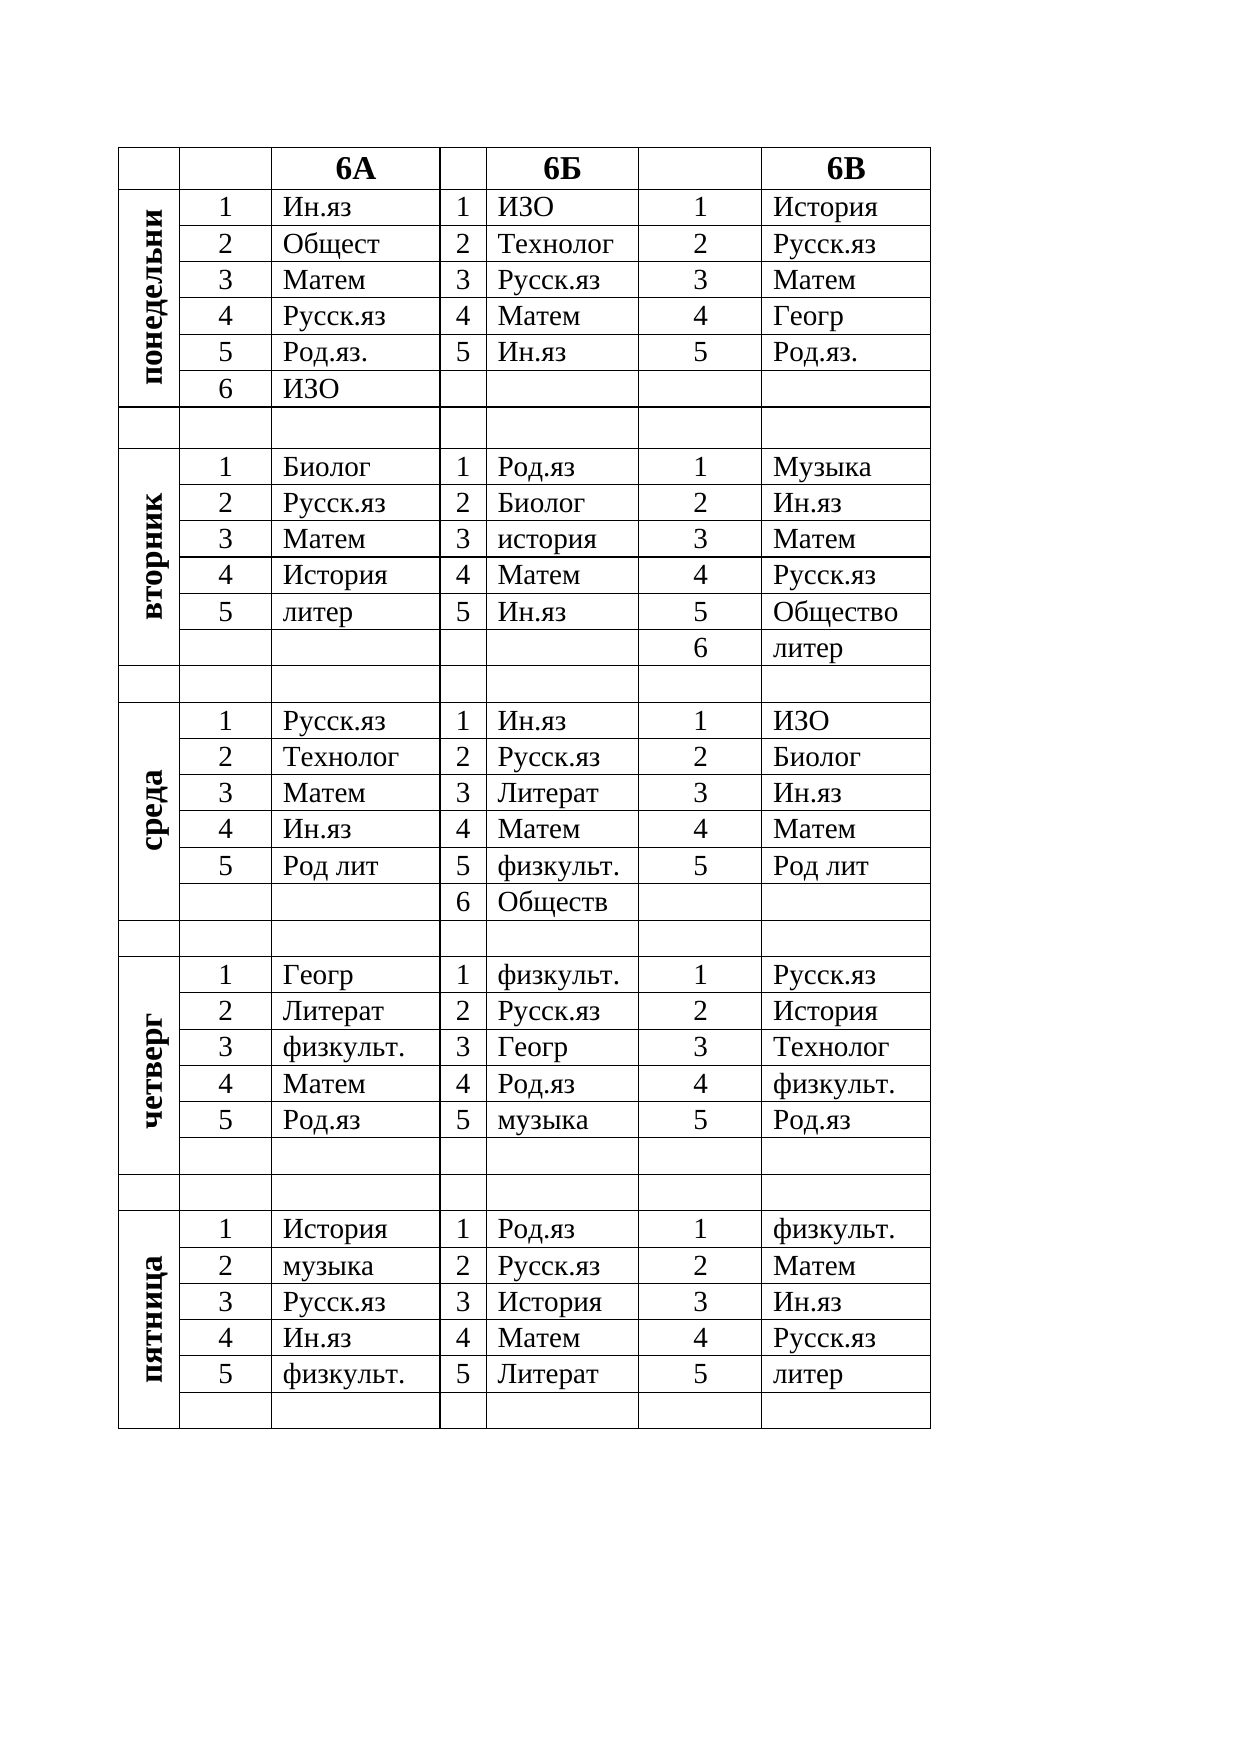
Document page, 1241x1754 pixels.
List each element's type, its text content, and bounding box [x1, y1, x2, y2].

table_cell [119, 408, 179, 448]
table_cell [180, 408, 271, 448]
table_cell [762, 921, 930, 956]
table_cell [180, 1393, 271, 1428]
table_cell Русск.яз [762, 558, 930, 593]
table_cell [272, 666, 439, 702]
table_cell 3 [441, 262, 486, 297]
table_cell Матем [762, 1248, 930, 1283]
table_cell Геогр [762, 298, 930, 333]
table_cell 1 [180, 190, 271, 225]
table_cell 4 [639, 1320, 761, 1355]
table_cell 2 [441, 226, 486, 261]
table_cell история [487, 521, 638, 556]
table_cell 6 [180, 371, 271, 406]
table_cell [441, 666, 486, 702]
table_cell [762, 666, 930, 702]
table_cell физкульт. [272, 1356, 439, 1392]
table_cell Русск.яз [762, 226, 930, 261]
table_cell 2 [441, 993, 486, 1028]
table_cell Русск.яз [487, 739, 638, 774]
table_cell 3 [639, 1030, 761, 1065]
table_cell 2 [639, 226, 761, 261]
table_cell Русск.яз [272, 298, 439, 333]
table_cell [441, 408, 486, 448]
table_cell [441, 1175, 486, 1210]
table_cell 6 [639, 630, 761, 665]
table_cell 3 [639, 775, 761, 810]
table_cell понедельник [119, 190, 179, 406]
table_cell 4 [180, 558, 271, 593]
table_cell [272, 1138, 439, 1174]
table_cell [487, 1138, 638, 1174]
table_cell 4 [180, 1320, 271, 1355]
table_cell [762, 371, 930, 406]
table_cell 3 [180, 775, 271, 810]
table_cell 5 [180, 335, 271, 370]
table_cell среда [119, 703, 179, 919]
table_cell 2 [639, 485, 761, 520]
table_cell музыка [487, 1102, 638, 1137]
table_cell [639, 1175, 761, 1210]
table_cell 5 [441, 848, 486, 883]
table_cell [180, 630, 271, 665]
table_cell [441, 1138, 486, 1174]
table_cell Русск.яз [272, 703, 439, 738]
table_cell Матем [762, 811, 930, 847]
table_cell История [762, 190, 930, 225]
table_cell 1 [180, 703, 271, 738]
table_cell Матем [762, 262, 930, 297]
table_cell Род лит [762, 848, 930, 883]
table_cell Русск.яз [487, 262, 638, 297]
table_cell 5 [639, 1356, 761, 1392]
table_cell [639, 884, 761, 919]
table_cell [180, 884, 271, 919]
table_cell Матем [272, 521, 439, 556]
table_cell Ин.яз [762, 775, 930, 810]
table_cell 3 [441, 1030, 486, 1065]
table_cell 3 [639, 521, 761, 556]
table_cell 5 [639, 848, 761, 883]
table_cell Общест [272, 226, 439, 261]
table_cell [639, 408, 761, 448]
table_cell 1 [639, 190, 761, 225]
table_cell 3 [180, 1284, 271, 1319]
table_cell Русск.яз [487, 993, 638, 1028]
table_cell [441, 371, 486, 406]
table_header [180, 148, 271, 188]
table_header [441, 148, 486, 188]
table_cell 5 [639, 1102, 761, 1137]
table_cell Музыка [762, 449, 930, 484]
table_cell вторник [119, 449, 179, 665]
table_cell 4 [639, 298, 761, 333]
table_cell [487, 1393, 638, 1428]
table_cell 2 [441, 1248, 486, 1283]
table_cell Матем [272, 1066, 439, 1101]
table_cell Матем [487, 558, 638, 593]
table_cell Род.яз [762, 1102, 930, 1137]
table_cell Геогр [272, 957, 439, 992]
table_cell четверг [119, 957, 179, 1174]
table_cell [441, 921, 486, 956]
table_cell 1 [441, 957, 486, 992]
table_cell 4 [639, 1066, 761, 1101]
table_cell [272, 630, 439, 665]
table_cell 4 [180, 811, 271, 847]
table_cell Род.яз. [762, 335, 930, 370]
table_cell 2 [441, 739, 486, 774]
table_cell 1 [639, 957, 761, 992]
table_cell Род.яз [272, 1102, 439, 1137]
table_cell [180, 921, 271, 956]
table_cell [272, 884, 439, 919]
table_cell 6 [441, 884, 486, 919]
table_cell Биолог [487, 485, 638, 520]
table_cell Технолог [762, 1030, 930, 1065]
table_cell История [762, 993, 930, 1028]
table_cell 2 [639, 1248, 761, 1283]
table_cell 4 [180, 298, 271, 333]
table_cell музыка [272, 1248, 439, 1283]
table_cell [272, 1393, 439, 1428]
table_cell Биолог [272, 449, 439, 484]
table_cell Обществ [487, 884, 638, 919]
table_cell Матем [272, 775, 439, 810]
table_cell физкульт. [487, 957, 638, 992]
table_cell 1 [441, 449, 486, 484]
table_cell 1 [180, 449, 271, 484]
table_cell 1 [639, 703, 761, 738]
table_cell История [272, 558, 439, 593]
table_cell 3 [441, 521, 486, 556]
table_cell 5 [441, 1102, 486, 1137]
table_cell Матем [487, 811, 638, 847]
table_header 6Б [487, 148, 638, 188]
table_cell ИЗО [272, 371, 439, 406]
table_cell [639, 921, 761, 956]
table_cell 3 [180, 1030, 271, 1065]
table_cell Литерат [487, 1356, 638, 1392]
table_cell 5 [180, 848, 271, 883]
table_cell Геогр [487, 1030, 638, 1065]
table_cell 5 [441, 335, 486, 370]
table_cell [639, 1393, 761, 1428]
table_cell Матем [272, 262, 439, 297]
table_cell Род лит [272, 848, 439, 883]
table_cell 2 [180, 485, 271, 520]
table_cell [487, 666, 638, 702]
table_cell 2 [441, 485, 486, 520]
table_cell 1 [441, 190, 486, 225]
table_cell 5 [441, 1356, 486, 1392]
table_cell 3 [441, 775, 486, 810]
table_cell 4 [180, 1066, 271, 1101]
table_cell [487, 408, 638, 448]
table_cell 2 [180, 993, 271, 1028]
table_cell Ин.яз [487, 703, 638, 738]
table_header [639, 148, 761, 188]
table_cell 5 [639, 335, 761, 370]
table_cell 3 [639, 262, 761, 297]
table_cell 4 [441, 1066, 486, 1101]
table_cell 3 [180, 521, 271, 556]
table_cell Матем [487, 1320, 638, 1355]
table_cell 1 [639, 449, 761, 484]
table_cell 2 [180, 1248, 271, 1283]
table_cell [639, 371, 761, 406]
table_cell Ин.яз [272, 811, 439, 847]
table_header [119, 148, 179, 188]
table_cell [180, 1138, 271, 1174]
table_cell [487, 1175, 638, 1210]
table_cell Матем [762, 521, 930, 556]
table_cell физкульт. [272, 1030, 439, 1065]
table_cell Род.яз [487, 449, 638, 484]
table_cell Биолог [762, 739, 930, 774]
table_cell 3 [441, 1284, 486, 1319]
table_cell 1 [441, 703, 486, 738]
table_cell [487, 630, 638, 665]
table_cell История [272, 1211, 439, 1247]
table_header 6В [762, 148, 930, 188]
table_cell Технолог [272, 739, 439, 774]
table_cell 5 [180, 594, 271, 629]
table_cell Русск.яз [487, 1248, 638, 1283]
table_cell [272, 1175, 439, 1210]
table_cell 5 [180, 1102, 271, 1137]
table_cell 2 [639, 993, 761, 1028]
table_cell [119, 666, 179, 702]
table_cell 5 [639, 594, 761, 629]
table_cell [762, 1138, 930, 1174]
table_cell литер [762, 630, 930, 665]
table_cell 1 [441, 1211, 486, 1247]
table_cell [441, 630, 486, 665]
table_cell Ин.яз [487, 594, 638, 629]
table_cell пятница [119, 1211, 179, 1428]
table_cell литер [272, 594, 439, 629]
table_cell физкульт. [762, 1066, 930, 1101]
table_cell 4 [639, 558, 761, 593]
table_cell Ин.яз [272, 1320, 439, 1355]
table_cell Ин.яз [487, 335, 638, 370]
table_cell [762, 884, 930, 919]
table_cell [272, 921, 439, 956]
table_cell 1 [639, 1211, 761, 1247]
table_cell литер [762, 1356, 930, 1392]
table_cell 5 [441, 594, 486, 629]
table_cell [639, 666, 761, 702]
table_header 6А [272, 148, 439, 188]
table_cell физкульт. [487, 848, 638, 883]
table_cell 4 [639, 811, 761, 847]
table_cell физкульт. [762, 1211, 930, 1247]
table_cell 4 [441, 1320, 486, 1355]
table_cell [441, 1393, 486, 1428]
table_cell [119, 921, 179, 956]
table_cell Род.яз [487, 1211, 638, 1247]
table_cell Русск.яз [272, 485, 439, 520]
table_cell Литерат [487, 775, 638, 810]
table_cell ИЗО [762, 703, 930, 738]
table_cell [272, 408, 439, 448]
table_cell [487, 921, 638, 956]
table_cell 2 [180, 739, 271, 774]
table_cell 1 [180, 957, 271, 992]
table_cell ИЗО [487, 190, 638, 225]
table_cell 1 [180, 1211, 271, 1247]
table_cell Общество [762, 594, 930, 629]
table_cell История [487, 1284, 638, 1319]
table_cell 4 [441, 811, 486, 847]
table_cell 4 [441, 558, 486, 593]
table_cell Русск.яз [762, 957, 930, 992]
table_cell 5 [180, 1356, 271, 1392]
table_cell Род.яз. [272, 335, 439, 370]
table_cell Матем [487, 298, 638, 333]
table_cell 2 [639, 739, 761, 774]
table_cell Литерат [272, 993, 439, 1028]
table_cell Ин.яз [762, 485, 930, 520]
table_cell 3 [180, 262, 271, 297]
table_cell [180, 666, 271, 702]
table_cell 4 [441, 298, 486, 333]
table_cell [639, 1138, 761, 1174]
table_cell Род.яз [487, 1066, 638, 1101]
table_cell Ин.яз [272, 190, 439, 225]
table_cell [487, 371, 638, 406]
table_cell 2 [180, 226, 271, 261]
table_cell Технолог [487, 226, 638, 261]
table_cell Русск.яз [272, 1284, 439, 1319]
table_cell 3 [639, 1284, 761, 1319]
table_cell [180, 1175, 271, 1210]
table_cell [762, 1175, 930, 1210]
table_cell Русск.яз [762, 1320, 930, 1355]
table_cell [762, 1393, 930, 1428]
table_cell Ин.яз [762, 1284, 930, 1319]
table_cell [119, 1175, 179, 1210]
table_cell [762, 408, 930, 448]
